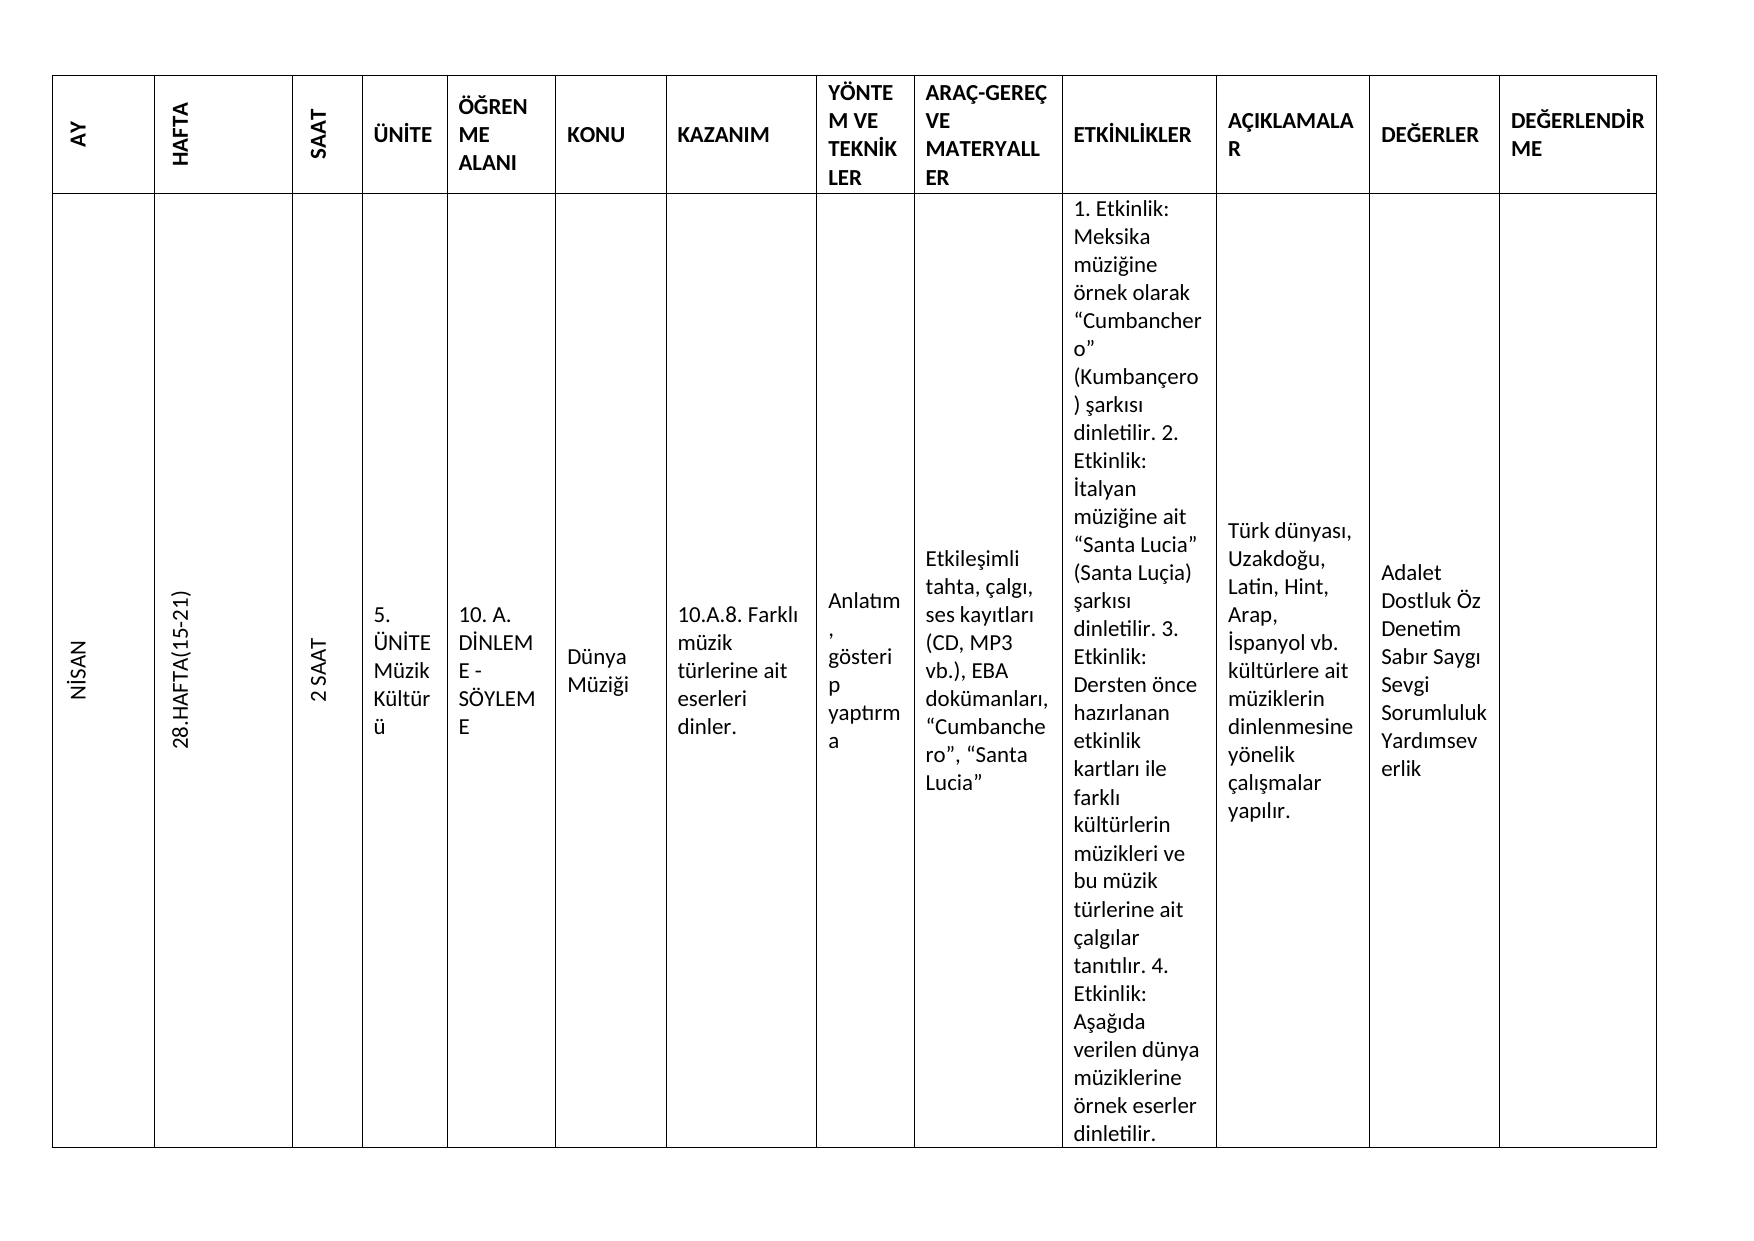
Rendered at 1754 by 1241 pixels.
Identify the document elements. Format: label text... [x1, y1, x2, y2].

table_header ARAÇ-GEREÇ VE MATERYALLER [915, 76, 1062, 193]
table_header ÜNİTE [363, 76, 447, 193]
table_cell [1217, 194, 1369, 1147]
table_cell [915, 194, 1062, 1147]
table_cell 5. ÜNİTE Müzik Kültürü [363, 194, 447, 1147]
table_cell 28.HAFTA(15-21) [155, 194, 292, 1147]
table_cell [1500, 194, 1656, 1147]
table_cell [1370, 194, 1499, 1147]
table_header KAZANIM [667, 76, 816, 193]
table_cell Dünya Müziği [556, 194, 666, 1147]
table_header ÖĞRENME ALANI [448, 76, 555, 193]
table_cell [667, 194, 816, 1147]
table_header KONU [556, 76, 666, 193]
table_cell 2 SAAT [293, 194, 362, 1147]
table_cell 1. Etkinlik: Meksika müziğine örnek olarak “Cumbanchero” (Kumbançero) şarkısı dinletilir. 2. Etkinlik: İtalyan müziğine ait “Santa Lucia” (Santa Luçia) şarkısı dinletilir. 3. Etkinlik: Dersten önce hazırlanan etkinlik kartları ile farklı kültürlerin müzikleri ve bu müzik türlerine ait çalgılar tanıtılır. 4. Etkinlik: Aşağıda verilen dünya müziklerine örnek eserler dinletilir. [1063, 194, 1216, 1147]
table_header AY [53, 76, 154, 193]
table_header HAFTA [155, 76, 292, 193]
table_header ETKİNLİKLER [1063, 76, 1216, 193]
table_header DEĞERLENDİRME [1500, 76, 1656, 193]
table_header YÖNTEM VE TEKNİKLER [817, 76, 914, 193]
table_cell Anlatım, gösterip yaptırma [817, 194, 914, 1147]
table_header SAAT [293, 76, 362, 193]
table_header DEĞERLER [1370, 76, 1499, 193]
table_cell NİSAN [53, 194, 154, 1147]
table_cell 10. A. DİNLEME - SÖYLEME [448, 194, 555, 1147]
table_header AÇIKLAMALAR [1217, 76, 1369, 193]
